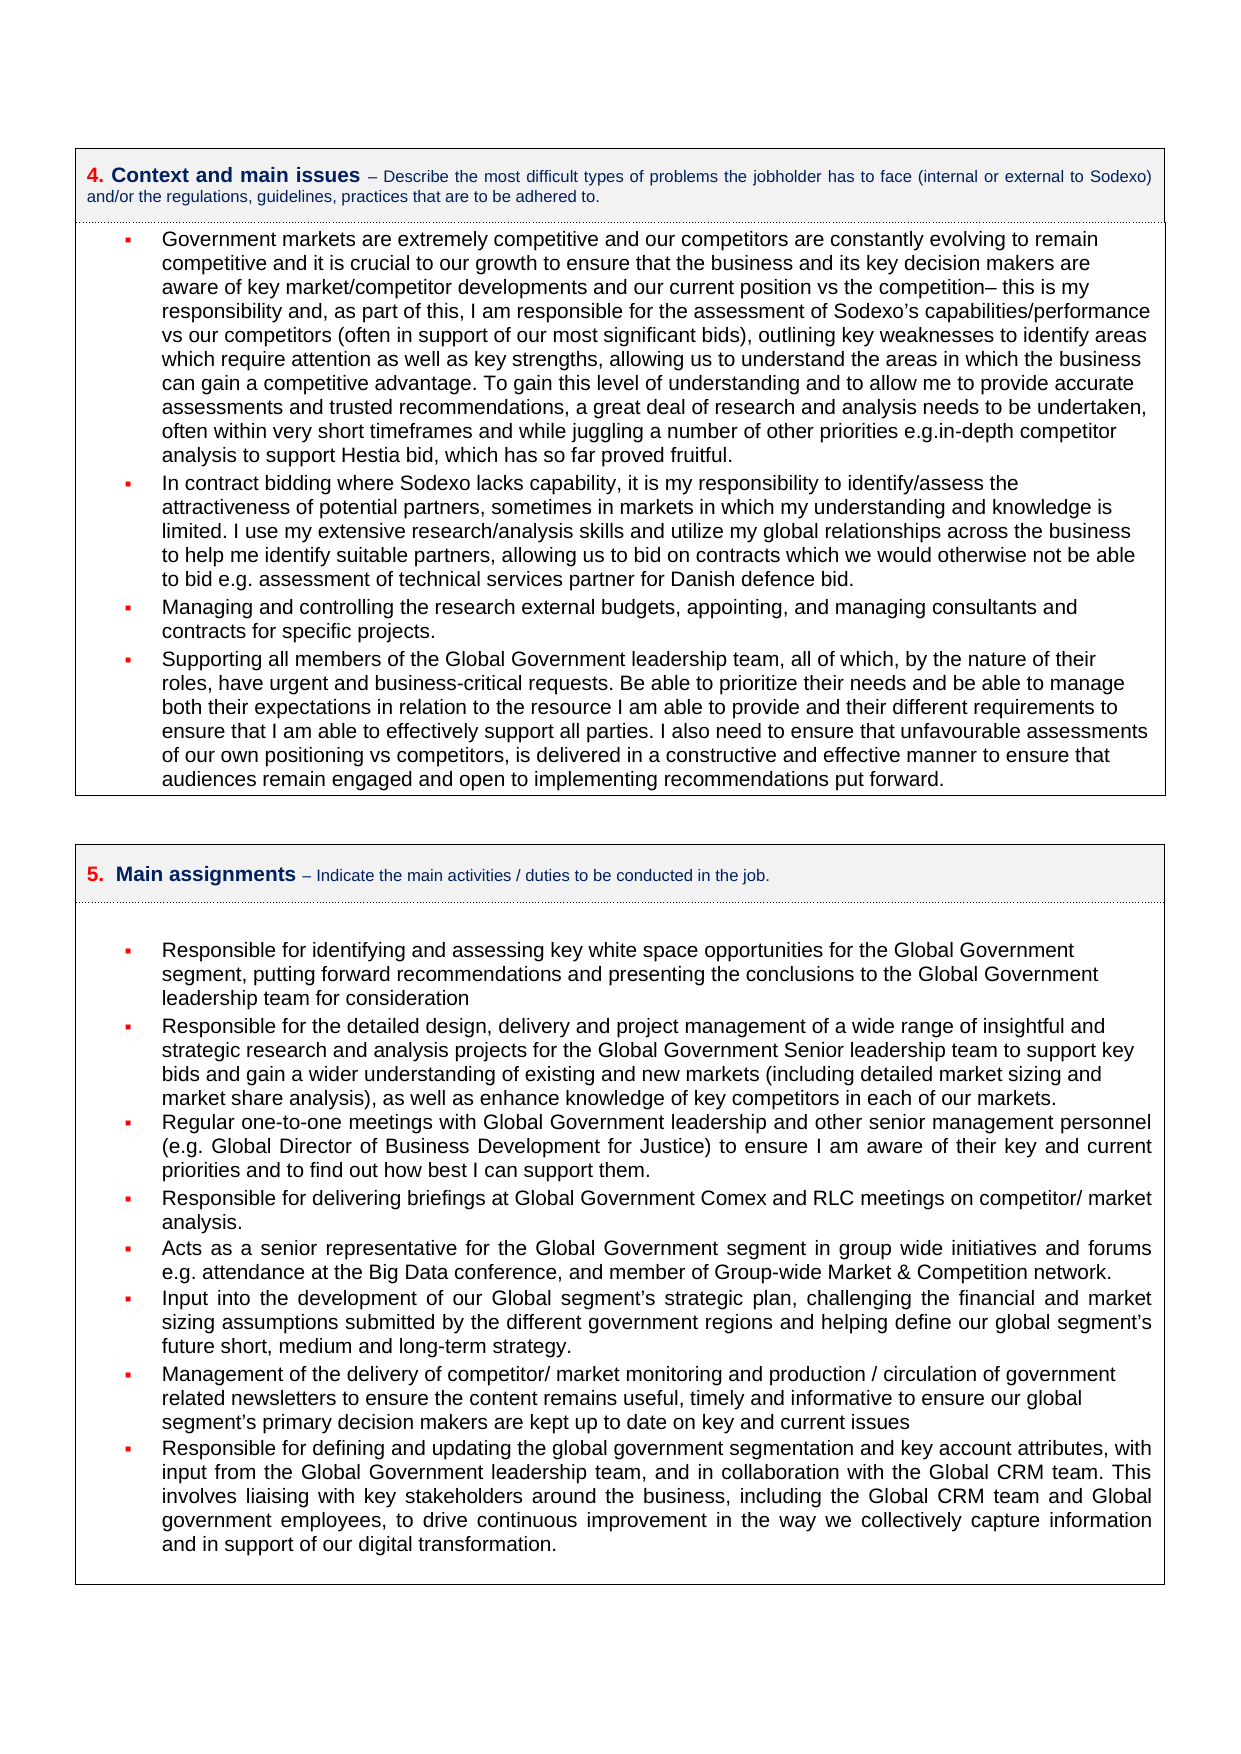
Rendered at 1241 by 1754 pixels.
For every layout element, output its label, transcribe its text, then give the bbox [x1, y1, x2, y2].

table_cell Government markets are extremely competitive and our competitors are constantly evolving to remain competitive and it is crucial to our growth to ensure that the business and its key decision makers are aware of key market/competitor developments and our current position vs the competition– this is my responsibility and, as part of this, I am responsible for the assessment of Sodexo’s capabilities/performance vs our competitors (often in support of our most significant bids), outlining key weaknesses to identify areas which require attention as well as key strengths, allowing us to understand the areas in which the business can gain a competitive advantage. To gain this level of understanding and to allow me to provide accurate assessments and trusted recommendations, a great deal of research and analysis needs to be undertaken, often within very short timeframes and while juggling a number of other priorities e.g.in-depth competitor analysis to support Hestia bid, which has so far proved fruitful. In contract bidding where Sodexo lacks capability, it is my responsibility to identify/assess the attractiveness of potential partners, sometimes in markets in which my understanding and knowledge is limited. I use my extensive research/analysis skills and utilize my global relationships across the business to help me identify suitable partners, allowing us to bid on contracts which we would otherwise not be able to bid e.g. assessment of technical services partner for Danish defence bid. Managing and controlling the research external budgets, appointing, and managing consultants and contracts for specific projects. Supporting all members of the Global Government leadership team, all of which, by the nature of their roles, have urgent and business-critical requests. Be able to prioritize their needs and be able to manage both their expectations in relation to the resource I am able to provide and their different requirements to ensure that I am able to effectively support all parties. I also need to ensure that unfavourable assessments of our own positioning vs competitors, is delivered in a constructive and effective manner to ensure that audiences remain engaged and open to implementing recommendations put forward. [76, 222, 1165, 794]
table_header 5. Main assignments – Indicate the main activities / duties to be conducted in the job. [76, 845, 1164, 902]
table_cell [76, 902, 1164, 1584]
table_header 4. Context and main issues – Describe the most difficult types of problems the jobholder has to face (internal or external to Sodexo) and/or the regulations, guidelines, practices that are to be adhered to. [76, 149, 1164, 222]
